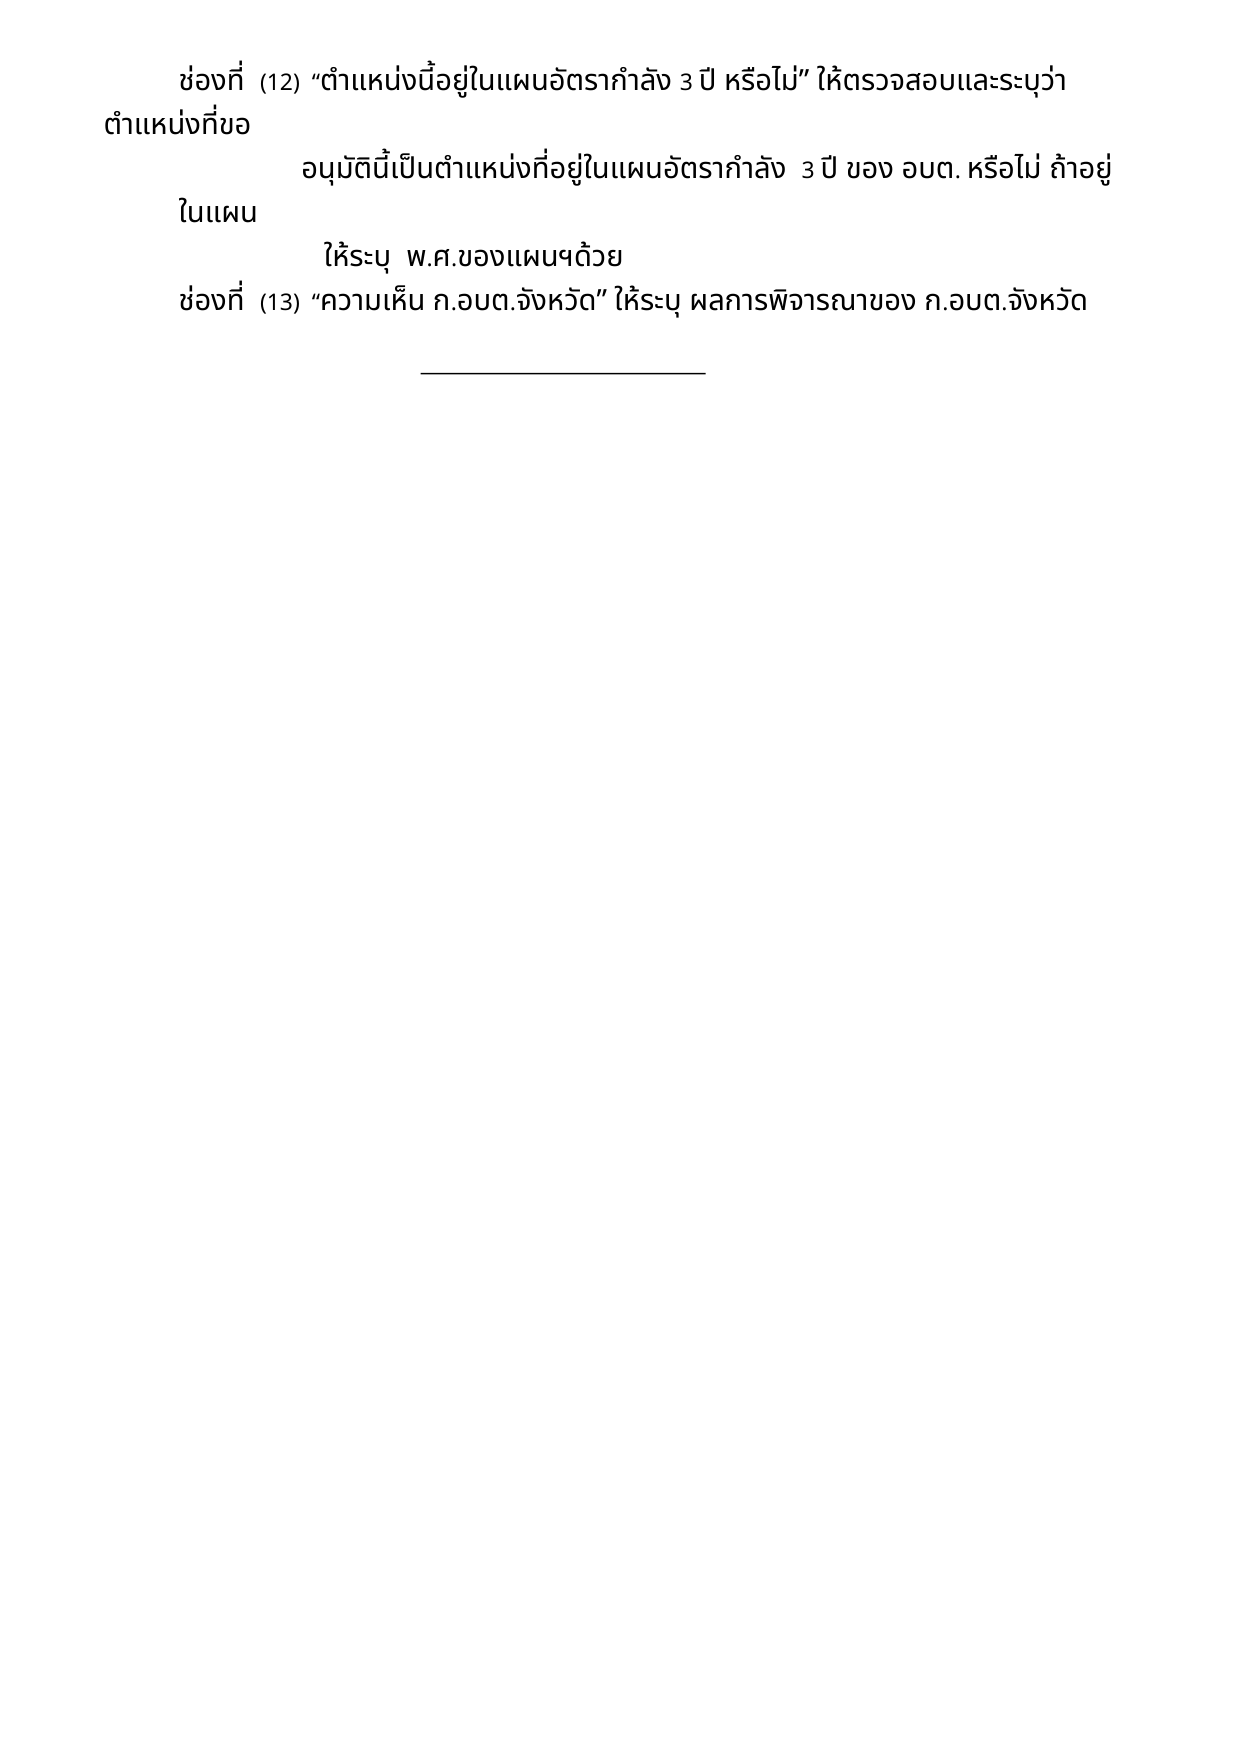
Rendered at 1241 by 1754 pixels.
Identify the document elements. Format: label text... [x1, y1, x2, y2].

text อนุมัตินี้เป็นตำแหน่งที่อยู่ในแผนอัตรากำลัง 3 ปี ของ อบต. หรือไม่ ถ้าอยู่ในแผน [178, 147, 1137, 235]
text ช่องที่ (12) “ตำแหน่งนี้อยู่ในแผนอัตรากำลัง 3 ปี หรือไม่” ให้ตรวจสอบและระบุว่าตำแหน่งที่ขอ [103, 59, 1137, 147]
text ให้ระบุ พ.ศ.ของแผนฯด้วย [103, 235, 1137, 279]
text ช่องที่ (13) “ความเห็น ก.อบต.จังหวัด” ให้ระบุ ผลการพิจารณาของ ก.อบต.จังหวัด [103, 279, 1137, 323]
